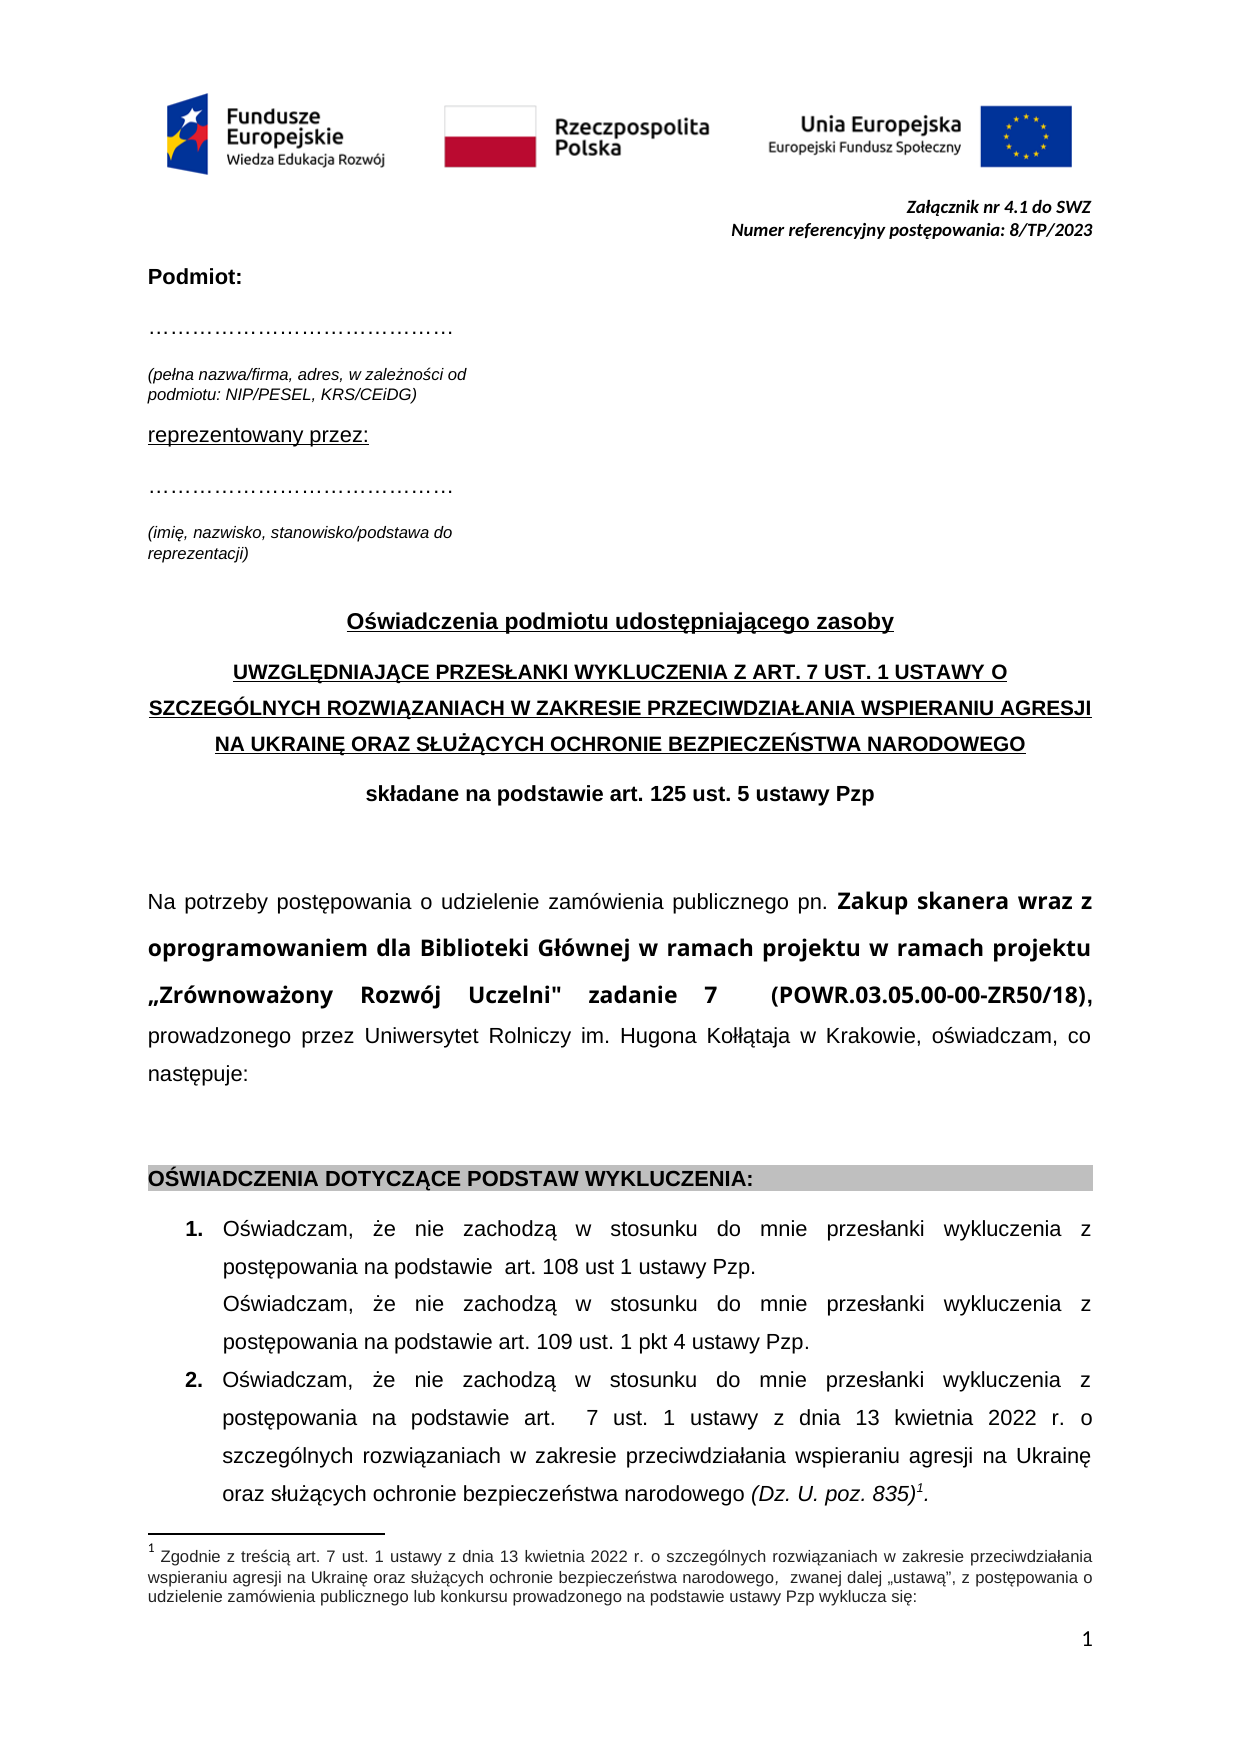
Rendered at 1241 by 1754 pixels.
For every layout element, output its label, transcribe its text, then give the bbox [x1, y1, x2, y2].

list Oświadczam, że nie zachodzą w stosunku do mnie przesłanki wykluczenia z postępowania na podstawie art. 109 ust. 1 pkt 4 ustawy Pzp. [223, 1291, 1093, 1354]
text …………………………………… [148, 314, 472, 339]
list Oświadczam, że nie zachodzą w stosunku do mnie przesłanki wykluczenia z postępowania na podstawie art. 108 ust 1 ustawy Pzp. [185, 1216, 1093, 1279]
text składane na podstawie art. 125 ust. 5 ustawy Pzp [148, 781, 1093, 806]
text reprezentowany przez: [148, 422, 1093, 447]
text Na potrzeby postępowania o udzielenie zamówienia publicznego pn. Zakup skanera wraz z oprogramowaniem dla Biblioteki Głównej w ramach projektu w ramach projektu „Zrównoważony Rozwój Uczelni" zadanie 7 (POWR.03.05.00-00-ZR50/18), prowadzonego przez Uniwersytet Rolniczy im. Hugona Kołłątaja w Krakowie, oświadczam, co następuje: [147, 885, 1093, 1086]
text (imię, nazwisko, stanowisko/podstawa do reprezentacji) [148, 523, 472, 563]
text …………………………………… [148, 473, 472, 498]
picture [147, 73, 1092, 195]
text Oświadczenia podmiotu udostępniającego zasoby [148, 608, 1093, 634]
text OŚWIADCZENIA DOTYCZĄCE PODSTAW WYKLUCZENIA: [148, 1165, 1093, 1191]
text UWZGLĘDNIAJĄCE PRZESŁANKI WYKLUCZENIA Z ART. 7 UST. 1 USTAWY o szczególnych rozwiązaniach w zakresie przeciwdziałania wspieraniu agresji na Ukrainę oraz służących ochronie bezpieczeństwa narodowego [148, 660, 1093, 756]
list Oświadczam, że nie zachodzą w stosunku do mnie przesłanki wykluczenia z postępowania na podstawie art. 7 ust. 1 ustawy z dnia 13 kwietnia 2022 r. o szczególnych rozwiązaniach w zakresie przeciwdziałania wspieraniu agresji na Ukrainę oraz służących ochronie bezpieczeństwa narodowego (Dz. U. poz. 835). [185, 1367, 1093, 1506]
text (pełna nazwa/firma, adres, w zależności od podmiotu: NIP/PESEL, KRS/CEiDG) [148, 364, 472, 404]
text Podmiot: [148, 263, 1093, 289]
